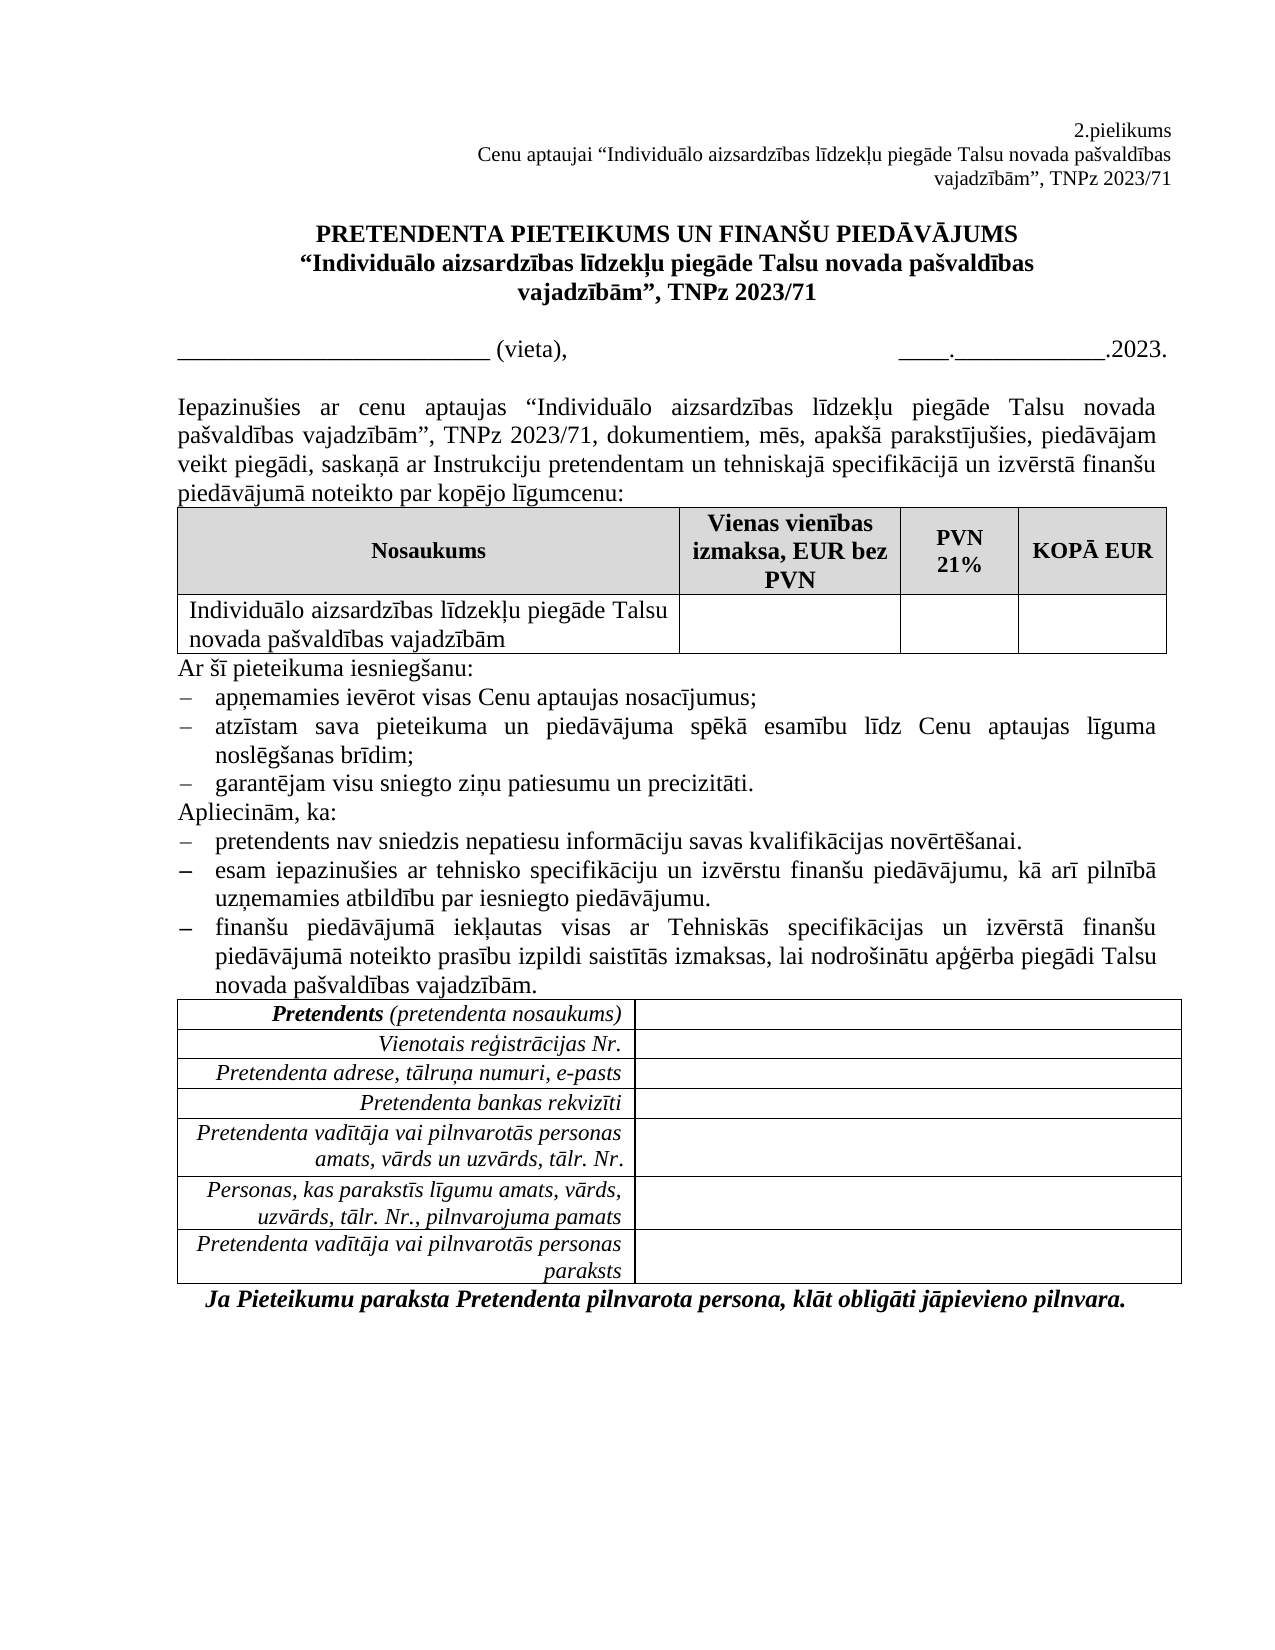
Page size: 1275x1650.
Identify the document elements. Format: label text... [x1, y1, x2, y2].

table_cell [901, 595, 1018, 652]
text PRETENDENTA PIETEIKUMS UN FINANŠU PIEDĀVĀJUMS [177, 219, 1157, 248]
table_header Vienas vienības izmaksa, EUR bez PVN [680, 508, 900, 594]
table_header Nosaukums [178, 508, 679, 594]
table_cell [1019, 595, 1166, 652]
text vajadzībām”, TNPz 2023/71 [252, 166, 1172, 190]
table_cell Individuālo aizsardzības līdzekļu piegāde Talsu novada pašvaldības vajadzībām [178, 595, 679, 652]
list esam iepazinušies ar tehnisko specifikāciju un izvērstu finanšu piedāvājumu, kā arī pilnībā uzņemamies atbildību par iesniegto piedāvājumu. [177, 855, 1157, 912]
text “Individuālo aizsardzības līdzekļu piegāde Talsu novada pašvaldības [177, 248, 1157, 277]
table_cell Vienotais reģistrācijas Nr. [178, 1030, 634, 1058]
text 2.pielikums [252, 118, 1172, 142]
table_cell [636, 1230, 1181, 1283]
list garantējam visu sniegto ziņu patiesumu un precizitāti. [177, 768, 1157, 797]
table_cell Pretendenta vadītāja vai pilnvarotās personas amats, vārds un uzvārds, tālr. Nr. [178, 1119, 634, 1176]
text Cenu aptaujai “Individuālo aizsardzības līdzekļu piegāde Talsu novada pašvaldības [252, 142, 1172, 166]
text Ja Pieteikumu paraksta Pretendenta pilnvarota persona, klāt obligāti jāpievieno pilnvara. [177, 1284, 1157, 1313]
text Iepazinušies ar cenu aptaujas “Individuālo aizsardzības līdzekļu piegāde Talsu novada pašvaldības vajadzībām”, TNPz 2023/71, dokumentiem, mēs, apakšā parakstījušies, piedāvājam veikt piegādi, saskaņā ar Instrukciju pretendentam un tehniskajā specifikācijā un izvērstā finanšu piedāvājumā noteikto par kopējo līgumcenu: [177, 392, 1157, 507]
table_cell [680, 595, 900, 652]
table_cell Pretendenta bankas rekvizīti [178, 1089, 634, 1118]
table_cell Personas, kas parakstīs līgumu amats, vārds, uzvārds, tālr. Nr., pilnvarojuma pamats [178, 1177, 634, 1229]
table_header Pretendents (pretendenta nosaukums) [178, 1000, 634, 1028]
table_header [636, 1000, 1181, 1028]
list atzīstam sava pieteikuma un piedāvājuma spēkā esamību līdz Cenu aptaujas līguma noslēgšanas brīdim; [177, 711, 1157, 768]
list finanšu piedāvājumā iekļautas visas ar Tehniskās specifikācijas un izvērstā finanšu piedāvājumā noteikto prasību izpildi saistītās izmaksas, lai nodrošinātu apģērba piegādi Talsu novada pašvaldības vajadzībām. [177, 912, 1157, 999]
list apņemamies ievērot visas Cenu aptaujas nosacījumus; [177, 682, 1157, 711]
table_header KOPĀ EUR [1019, 508, 1166, 594]
text Ar šī pieteikuma iesniegšanu: [177, 654, 1157, 682]
table_header PVN 21% [901, 508, 1018, 594]
text _________________________ (vieta), ____.____________.2023. [177, 334, 1196, 363]
table_cell [636, 1177, 1181, 1229]
list pretendents nav sniedzis nepatiesu informāciju savas kvalifikācijas novērtēšanai. [177, 826, 1157, 855]
text vajadzībām”, TNPz 2023/71 [177, 277, 1157, 305]
table_cell Pretendenta adrese, tālruņa numuri, e-pasts [178, 1059, 634, 1088]
table_cell [636, 1119, 1181, 1176]
table_cell [636, 1059, 1181, 1088]
table_cell [636, 1089, 1181, 1118]
table_cell Pretendenta vadītāja vai pilnvarotās personas paraksts [178, 1230, 634, 1283]
text Apliecinām, ka: [177, 797, 1157, 826]
table_cell [636, 1030, 1181, 1058]
